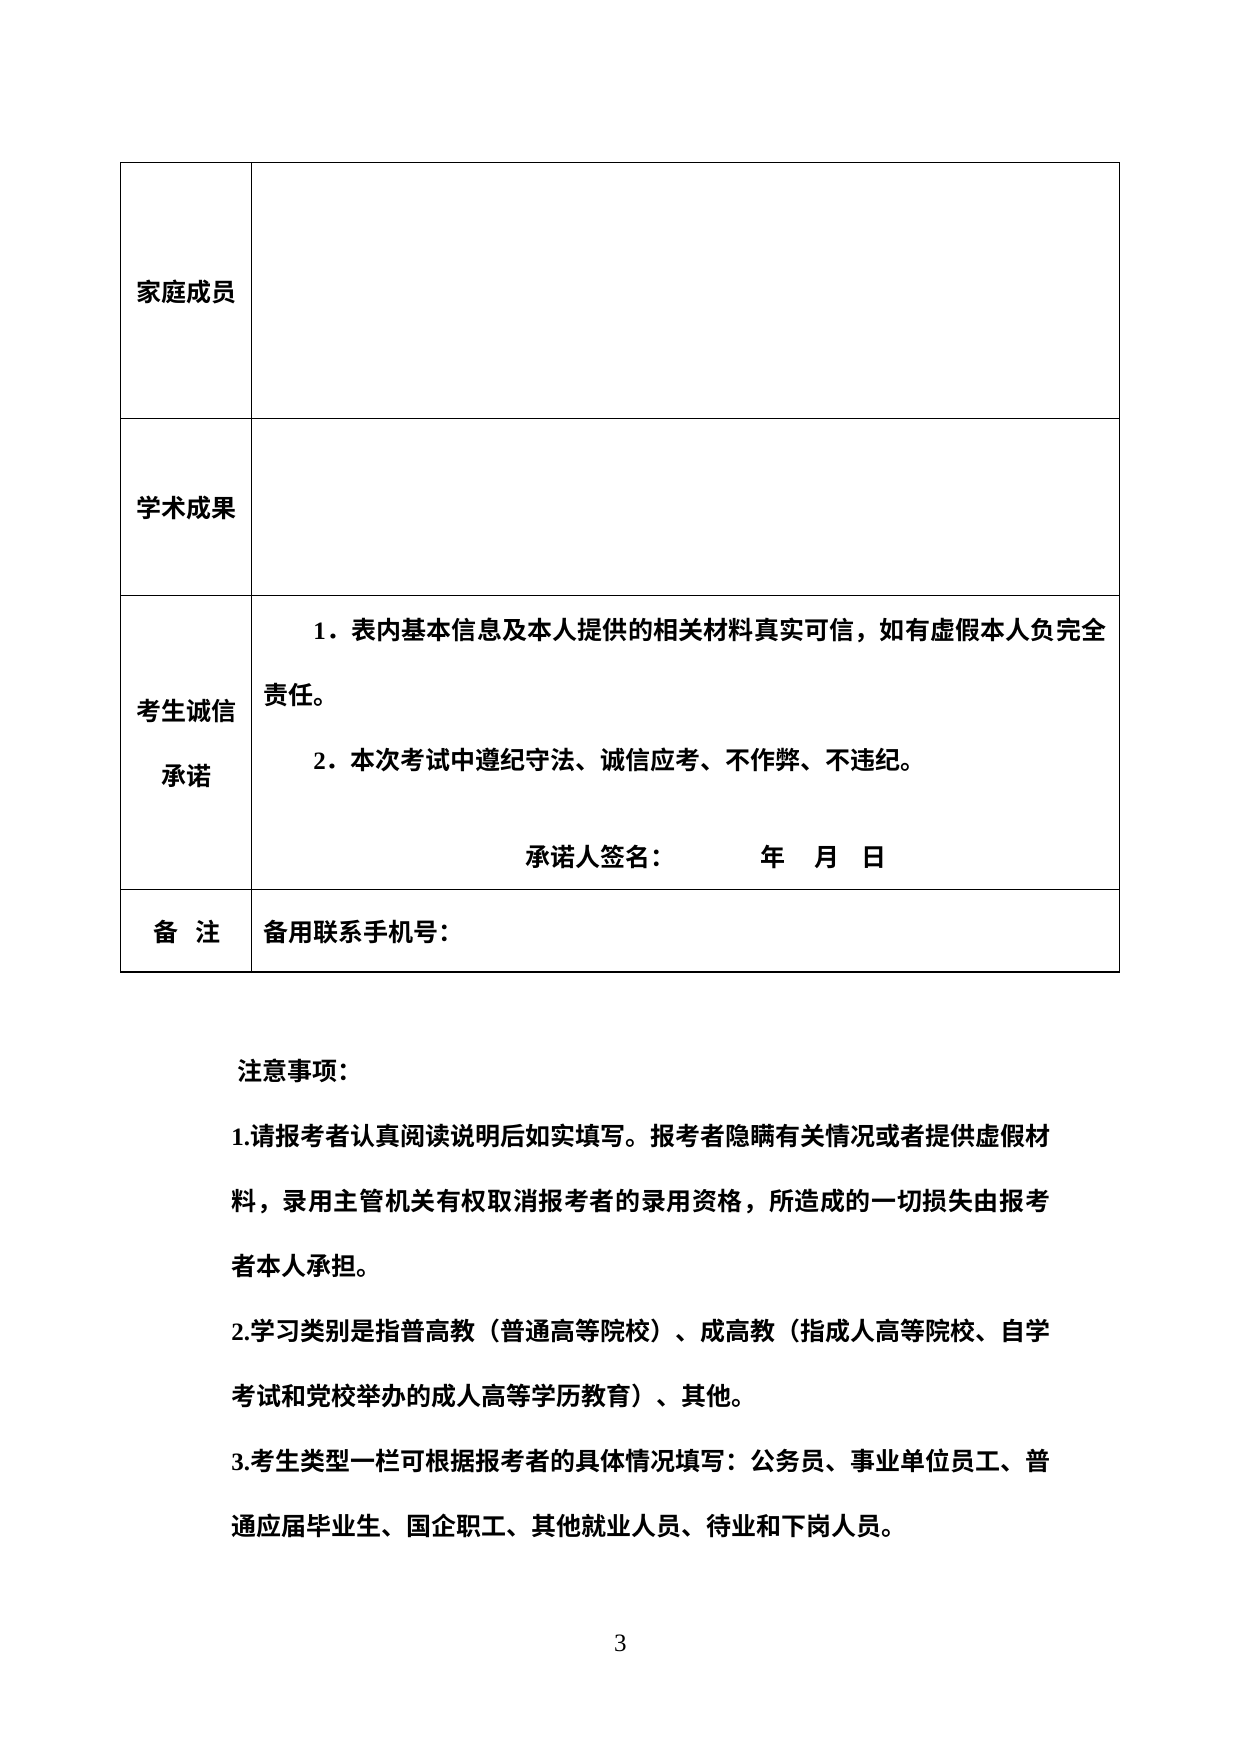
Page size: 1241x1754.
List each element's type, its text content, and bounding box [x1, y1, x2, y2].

table_cell 备 注 [121, 890, 251, 971]
table_cell [252, 419, 1119, 595]
table_cell 家庭成员 [121, 163, 251, 417]
text 1.请报考者认真阅读说明后如实填写。报考者隐瞒有关情况或者提供虚假材料，录用主管机关有权取消报考者的录用资格，所造成的一切损失由报考者本人承担。 [231, 1102, 1053, 1297]
table_cell 1．表内基本信息及本人提供的相关材料真实可信，如有虚假本人负完全责任。 2．本次考试中遵纪守法、诚信应考、不作弊、不违纪。 承诺人签名： 年 月 日 [252, 596, 1119, 888]
text 2.学习类别是指普高教（普通高等院校）、成高教（指成人高等院校、自学考试和党校举办的成人高等学历教育）、其他。 [231, 1297, 1053, 1427]
text 注意事项： [187, 1037, 1053, 1102]
table_cell 考生诚信承诺 [121, 596, 251, 888]
table_cell 学术成果 [121, 419, 251, 595]
table_cell 备用联系手机号： [252, 890, 1119, 971]
table_cell [252, 163, 1119, 417]
text 3.考生类型一栏可根据报考者的具体情况填写：公务员、事业单位员工、普通应届毕业生、国企职工、其他就业人员、待业和下岗人员。 [231, 1427, 1053, 1557]
